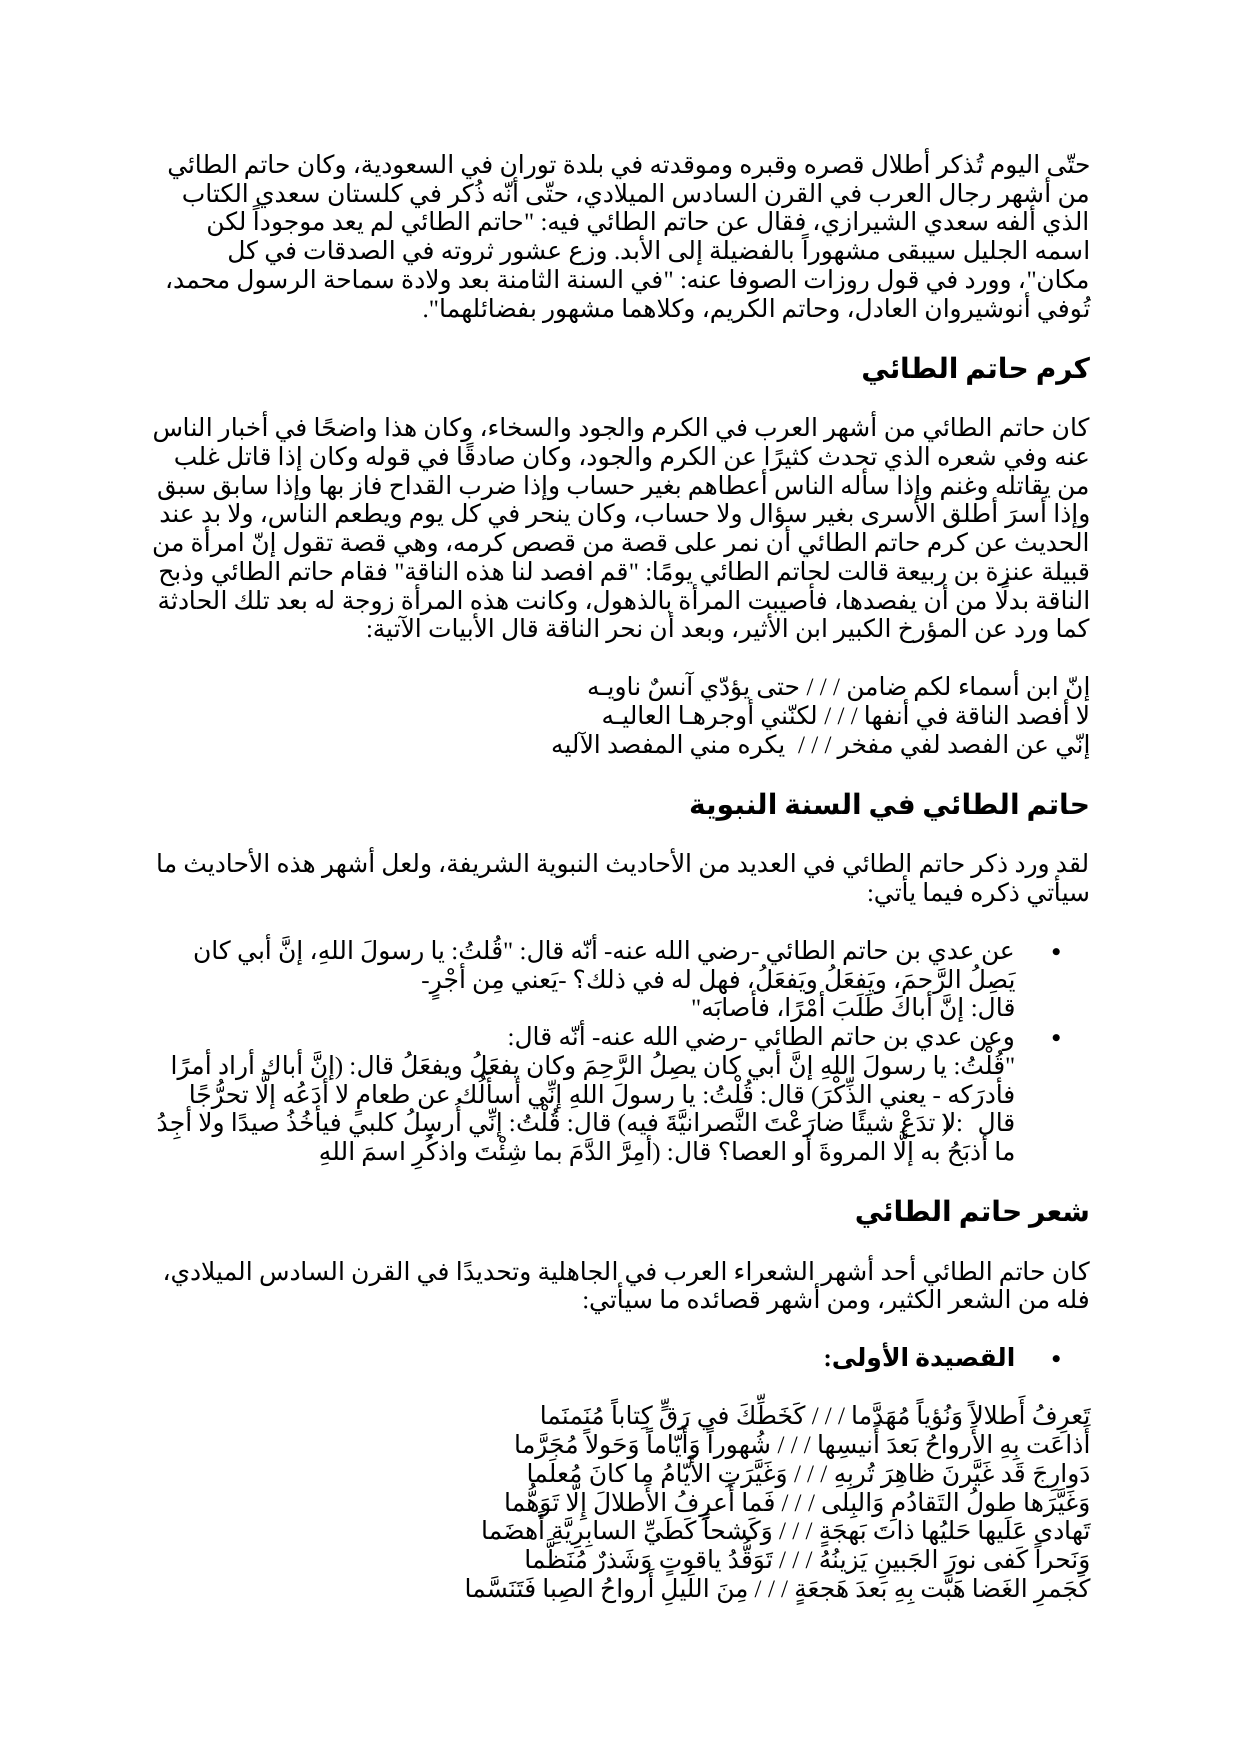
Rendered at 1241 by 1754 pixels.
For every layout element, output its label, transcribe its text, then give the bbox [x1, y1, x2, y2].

text حاتم الطائي في السنة النبوية [150, 788, 1090, 820]
text كرم حاتم الطائي [150, 352, 1090, 384]
list عن عدي بن حاتم الطائي -رضي الله عنه- أنّه قال: "قُلتُ: يا رسولَ اللهِ، إنَّ أبي كان يَصِلُ الرَّحمَ، ويَفعَلُ ويَفعَلُ، فهل له في ذلك؟ -يَعني مِن أجْرٍ- قال: إنَّ أباكَ طَلَبَ أمْرًا، فأصابَه" [150, 936, 1053, 1022]
text شعر حاتم الطائي [150, 1195, 1090, 1228]
list القصيدة الأولى: [150, 1343, 1053, 1372]
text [150, 150, 1090, 322]
list وعن عدي بن حاتم الطائي -رضي الله عنه- أنّه قال: "قُلْتُ: يا رسولَ اللهِ إنَّ أبي كان يصِلُ الرَّحِمَ وكان يفعَلُ ويفعَلُ قال: (إنَّ أباك أراد أمرًا فأدرَكه - يعني الذِّكْرَ) قال: قُلْتُ: يا رسولَ اللهِ إنِّي أسأَلُك عن طعامٍ لا أدَعُه إلَّا تحرُّجًا قال: (لا تدَعْ شيئًا ضارَعْتَ النَّصرانيَّةَ فيه) قال: قُلْتُ: إنِّي أُرسِلُ كلبي فيأخُذُ صيدًا ولا أجِدُ ما أذبَحُ به إلَّا المروةَ أو العصا؟ قال: (أمِرَّ الدَّمَ بما شِئْتَ واذكُرِ اسمَ اللهِ [150, 1022, 1053, 1166]
text كان حاتم الطائي من أشهر العرب في الكرم والجود والسخاء، وكان هذا واضحًا في أخبار الناس عنه وفي شعره الذي تحدث كثيرًا عن الكرم والجود، وكان صادقًا في قوله وكان إذا قاتل غلب من يقاتله وغنم وإذا سأله الناس أعطاهم بغير حساب وإذا ضرب القداح فاز بها وإذا سابق سبق وإذا أسرَ أطلق الأسرى بغير سؤال ولا حساب، وكان ينحر في كل يوم ويطعم الناس، ولا بد عند الحديث عن كرم حاتم الطائي أن نمر على قصة من قصص كرمه، وهي قصة تقول إنّ امرأة من قبيلة عنزة بن ربيعة قالت لحاتم الطائي يومًا: "قم افصد لنا هذه الناقة" فقام حاتم الطائي وذبح الناقة بدلًا من أن يفصدها، فأصيبت المرأة بالذهول، وكانت هذه المرأة زوجة له بعد تلك الحادثة كما ورد عن المؤرخ الكبير ابن الأثير، وبعد أن نحر الناقة قال الأبيات الآتية: [150, 413, 1090, 643]
text إنّ ابن أسماء لكم ضامن / / / حتى يؤدّي آنسٌ ناويـه لا أفصد الناقة في أنفها / / / لكنّني أوجرهـا العاليـه إنّي عن الفصد لفي مفخر / / / يكره مني المفصد الآليه [150, 672, 1090, 759]
text كان حاتم الطائي أحد أشهر الشعراء العرب في الجاهلية وتحديدًا في القرن السادس الميلادي، فله من الشعر الكثير، ومن أشهر قصائده ما سيأتي: [150, 1257, 1090, 1314]
text لقد ورد ذكر حاتم الطائي في العديد من الأحاديث النبوية الشريفة، ولعل أشهر هذه الأحاديث ما سيأتي ذكره فيما يأتي: [150, 849, 1090, 907]
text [150, 1401, 1090, 1603]
